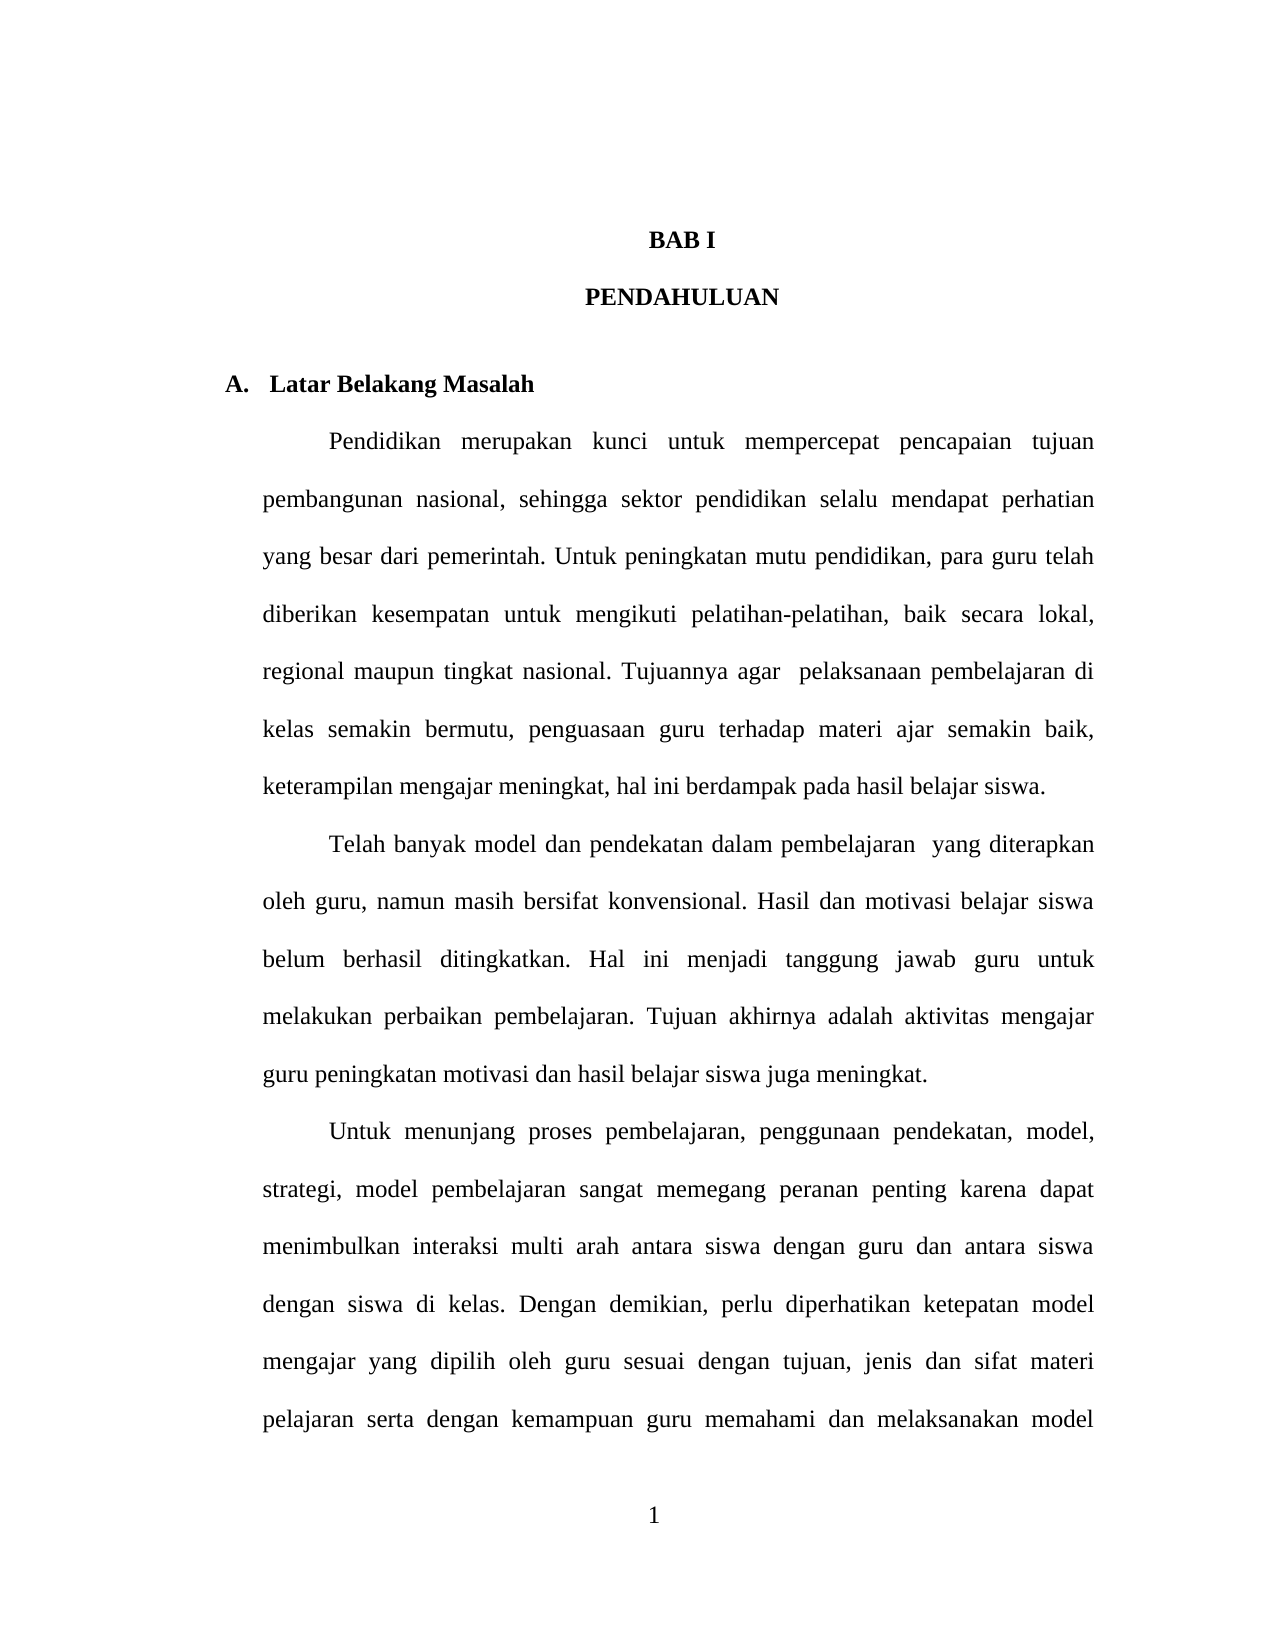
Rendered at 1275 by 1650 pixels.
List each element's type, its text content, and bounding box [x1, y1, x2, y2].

text PENDAHULUAN [269, 282, 1095, 311]
list Latar Belakang Masalah [225, 369, 1095, 397]
text BAB I [269, 225, 1095, 254]
list Pendidikan merupakan kunci untuk mempercepat pencapaian tujuan pembangunan nasional, sehingga sektor pendidikan selalu mendapat perhatian yang besar dari pemerintah. Untuk peningkatan mutu pendidikan, para guru telah diberikan kesempatan untuk mengikuti pelatihan-pelatihan, baik secara lokal, regional maupun tingkat nasional. Tujuannya agar pelaksanaan pembelajaran di kelas semakin bermutu, penguasaan guru terhadap materi ajar semakin baik, keterampilan mengajar meningkat, hal ini berdampak pada hasil belajar siswa. [262, 426, 1095, 800]
list Telah banyak model dan pendekatan dalam pembelajaran yang diterapkan oleh guru, namun masih bersifat konvensional. Hasil dan motivasi belajar siswa belum berhasil ditingkatkan. Hal ini menjadi tanggung jawab guru untuk melakukan perbaikan pembelajaran. Tujuan akhirnya adalah aktivitas mengajar guru peningkatan motivasi dan hasil belajar siswa juga meningkat. [262, 829, 1095, 1087]
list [262, 1116, 1095, 1432]
